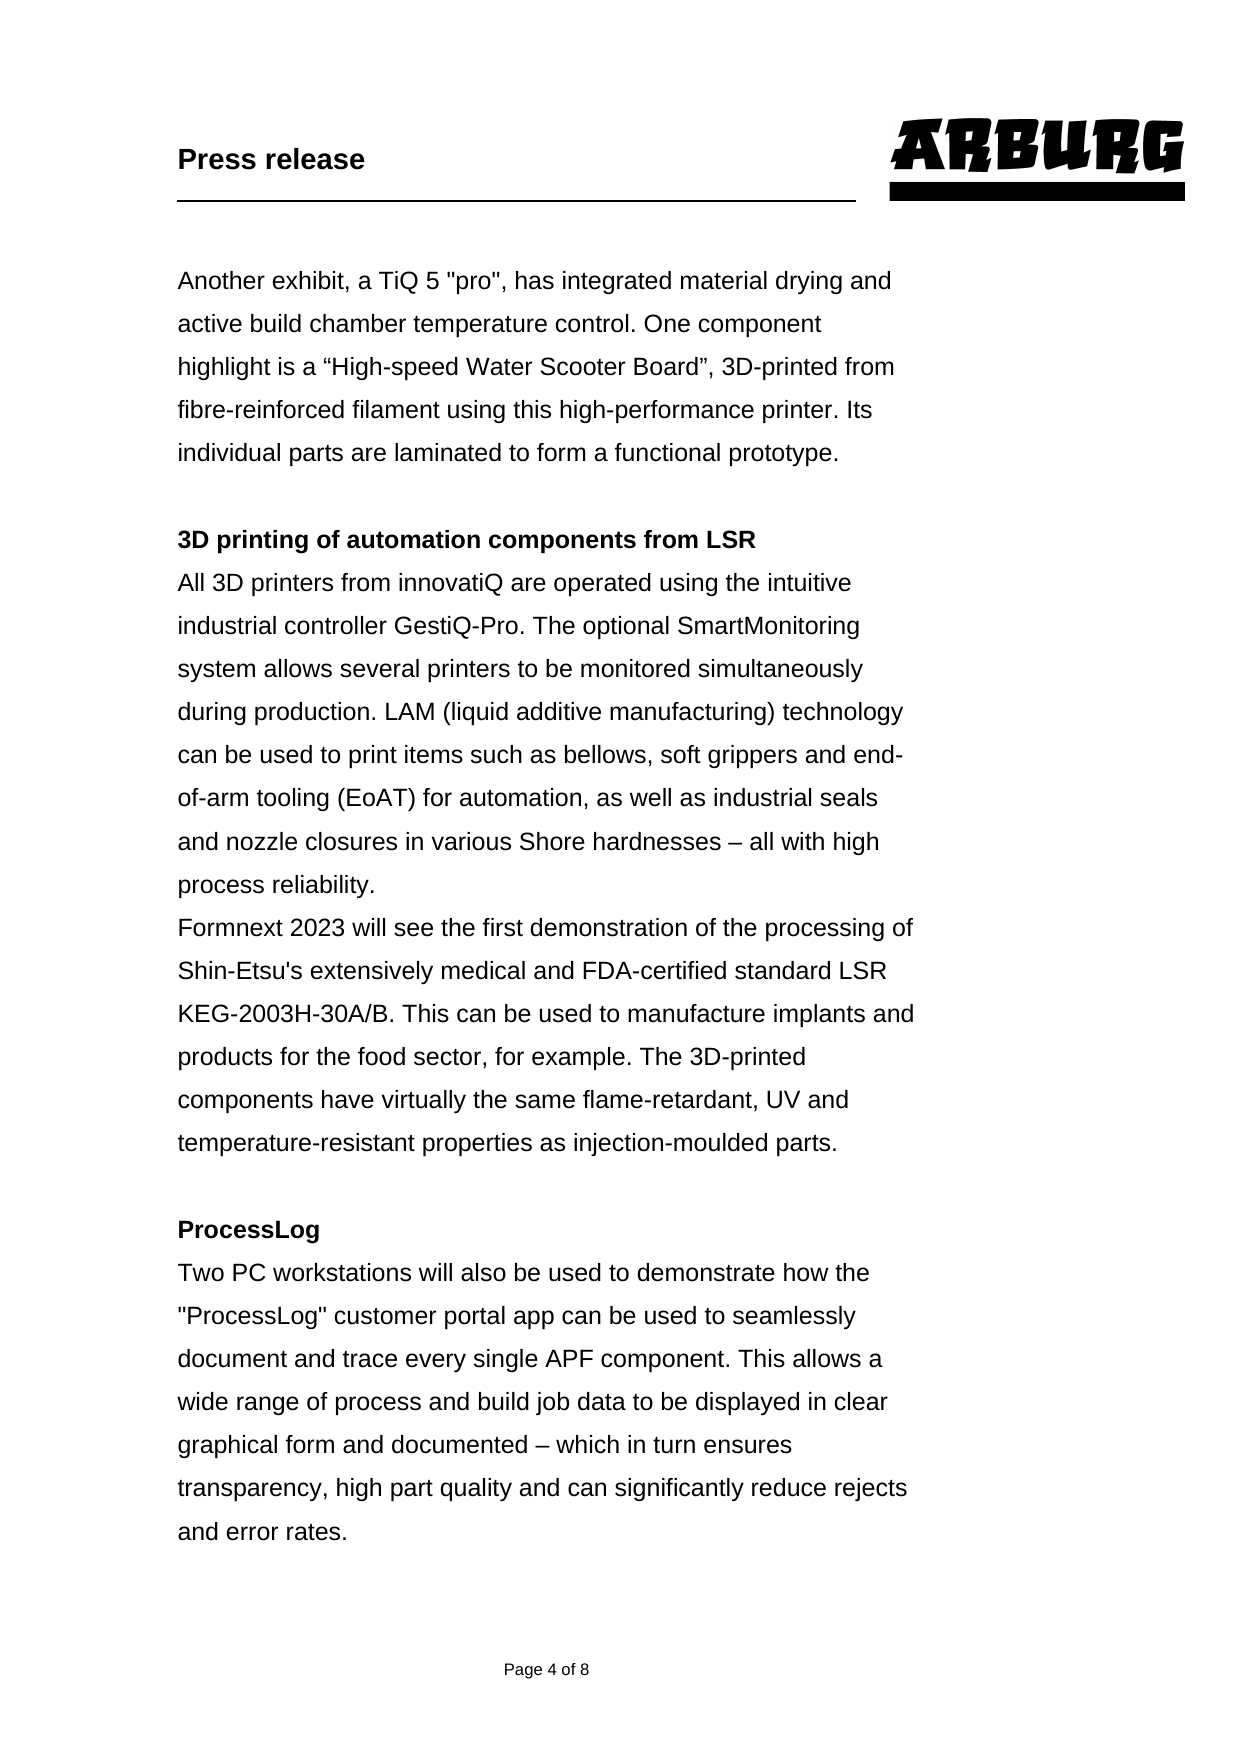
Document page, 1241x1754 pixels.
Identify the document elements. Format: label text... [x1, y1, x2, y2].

text Formnext 2023 will see the first demonstration of the processing of Shin-Etsu's extensively medical and FDA-certified standard LSR KEG-2003H-30A/B. This can be used to manufacture implants and products for the food sector, for example. The 3D-printed components have virtually the same flame-retardant, UV and temperature-resistant properties as injection-moulded parts. [177, 913, 916, 1157]
text Another exhibit, a TiQ 5 "pro", has integrated material drying and active build chamber temperature control. One component highlight is a “High-speed Water Scooter Board”, 3D-printed from fibre-reinforced filament using this high-performance printer. Its individual parts are laminated to form a functional prototype. [177, 266, 916, 467]
text 3D printing of automation components from LSR [177, 524, 916, 553]
picture [889, 118, 1185, 201]
text All 3D printers from innovatiQ are operated using the intuitive industrial controller GestiQ-Pro. The optional SmartMonitoring system allows several printers to be monitored simultaneously during production. LAM (liquid additive manufacturing) technology can be used to print items such as bellows, soft grippers and end-of-arm tooling (EoAT) for automation, as well as industrial seals and nozzle closures in various Shore hardnesses – all with high process reliability. [177, 568, 916, 898]
text ProcessLog Two PC workstations will also be used to demonstrate how the "ProcessLog" customer portal app can be used to seamlessly document and trace every single APF component. This allows a wide range of process and build job data to be displayed in clear graphical form and documented – which in turn ensures transparency, high part quality and can significantly reduce rejects and error rates. [177, 1214, 916, 1545]
